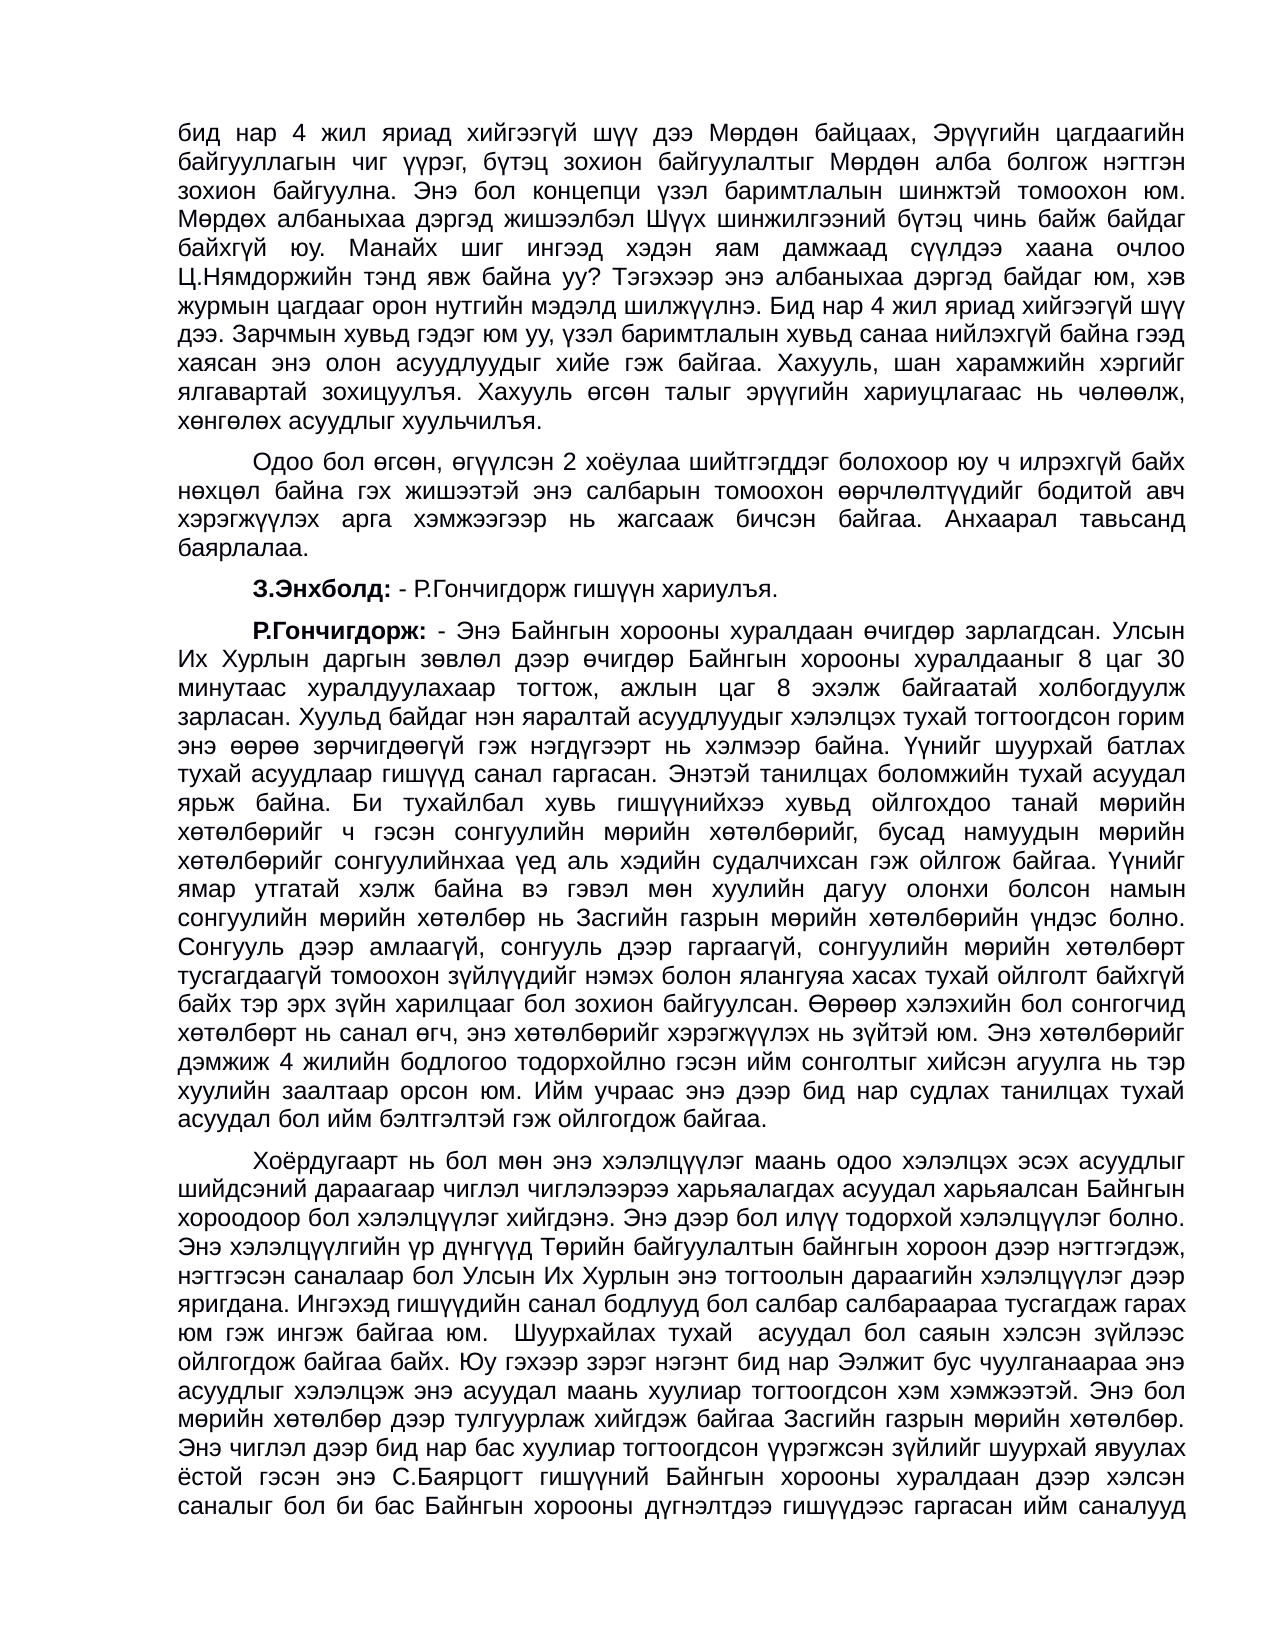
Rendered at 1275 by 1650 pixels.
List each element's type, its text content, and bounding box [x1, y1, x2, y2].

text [177, 118, 1186, 434]
text З.Энхболд: - Р.Гончигдорж гишүүн хариулъя. [177, 574, 1186, 603]
text Р.Гончигдорж: - Энэ Байнгын хорооны хуралдаан өчигдөр зарлагдсан. Улсын Их Хурлын даргын зөвлөл дээр өчигдөр Байнгын хорооны хуралдааныг 8 цаг 30 минутаас хуралдуулахаар тогтож, ажлын цаг 8 эхэлж байгаатай холбогдуулж зарласан. Хуульд байдаг нэн яаралтай асуудлуудыг хэлэлцэх тухай тогтоогдсон горим энэ өөрөө зөрчигдөөгүй гэж нэгдүгээрт нь хэлмээр байна. Үүнийг шуурхай батлах тухай асуудлаар гишүүд санал гаргасан. Энэтэй танилцах боломжийн тухай асуудал ярьж байна. Би тухайлбал хувь гишүүнийхээ хувьд ойлгохдоо танай мөрийн хөтөлбөрийг ч гэсэн сонгуулийн мөрийн хөтөлбөрийг, бусад намуудын мөрийн хөтөлбөрийг сонгуулийнхаа үед аль хэдийн судалчихсан гэж ойлгож байгаа. Үүнийг ямар утгатай хэлж байна вэ гэвэл мөн хуулийн дагуу олонхи болсон намын сонгуулийн мөрийн хөтөлбөр нь Засгийн газрын мөрийн хөтөлбөрийн үндэс болно. Сонгууль дээр амлаагүй, сонгууль дээр гаргаагүй, сонгуулийн мөрийн хөтөлбөрт тусгагдаагүй томоохон зүйлүүдийг нэмэх болон ялангуяа хасах тухай ойлголт байхгүй байх тэр эрх зүйн харилцааг бол зохион байгуулсан. Өөрөөр хэлэхийн бол сонгогчид хөтөлбөрт нь санал өгч, энэ хөтөлбөрийг хэрэгжүүлэх нь зүйтэй юм. Энэ хөтөлбөрийг дэмжиж 4 жилийн бодлогоо тодорхойлно гэсэн ийм сонголтыг хийсэн агуулга нь тэр хуулийн заалтаар орсон юм. Ийм учраас энэ дээр бид нар судлах танилцах тухай асуудал бол ийм бэлтгэлтэй гэж ойлгогдож байгаа. [177, 616, 1186, 1133]
text Одоо бол өгсөн, өгүүлсэн 2 хоёулаа шийтгэгддэг болохоор юу ч илрэхгүй байх нөхцөл байна гэх жишээтэй энэ салбарын томоохон өөрчлөлтүүдийг бодитой авч хэрэгжүүлэх арга хэмжээгээр нь жагсааж бичсэн байгаа. Анхаарал тавьсанд баярлалаа. [177, 447, 1186, 562]
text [177, 1146, 1186, 1519]
